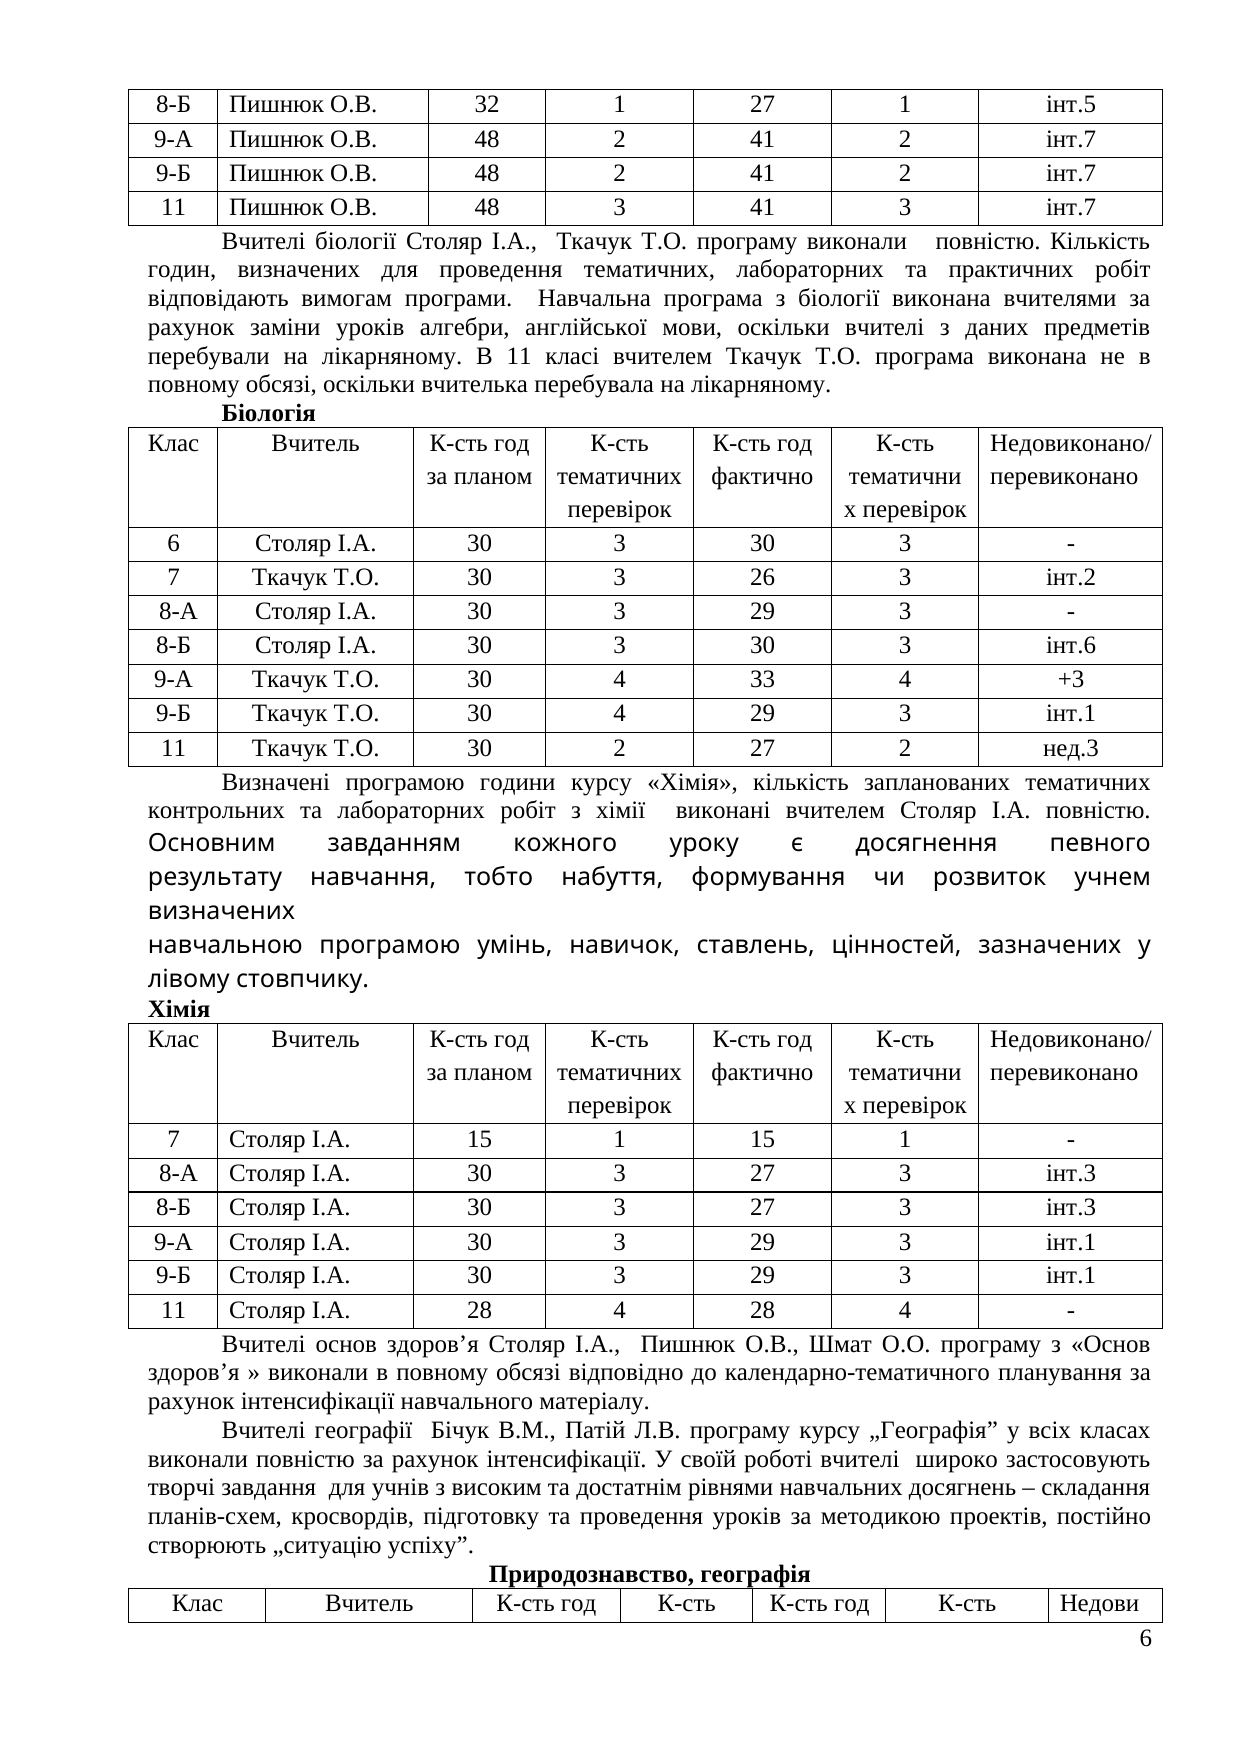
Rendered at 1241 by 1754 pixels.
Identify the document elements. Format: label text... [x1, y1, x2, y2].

table_cell 4 [546, 665, 693, 697]
table_cell 48 [429, 124, 545, 157]
table_cell 8-А [129, 596, 217, 629]
table_cell 3 [832, 1227, 978, 1259]
table_header Вчитель [266, 1589, 472, 1622]
table_cell 3 [832, 562, 978, 595]
table_cell 27 [694, 90, 831, 123]
table_cell 9-А [129, 1227, 217, 1259]
table_cell 3 [546, 562, 693, 595]
table_cell - [979, 528, 1162, 561]
table_header К-сть год фактично [753, 1589, 885, 1622]
table_cell 33 [694, 665, 831, 697]
table_cell 3 [546, 630, 693, 663]
table_cell 3 [546, 1159, 693, 1191]
table_cell 29 [694, 1261, 831, 1294]
table_cell Столяр І.А. [218, 1124, 413, 1157]
table_cell 1 [546, 90, 693, 123]
table_cell 2 [546, 124, 693, 157]
table_cell 8-Б [129, 1193, 217, 1226]
table_cell 29 [694, 596, 831, 629]
table_cell 28 [414, 1295, 545, 1328]
table_cell 3 [832, 1261, 978, 1294]
text Біологія [148, 398, 1152, 427]
table_cell інт.5 [979, 90, 1162, 123]
table_cell Столяр І.А. [218, 1261, 413, 1294]
table_cell Ткачук Т.О. [218, 733, 413, 766]
table_header К-сть год фактично [694, 428, 831, 527]
table_header Вчитель [218, 1024, 413, 1123]
text Вчителі біології Столяр І.А., Ткачук Т.О. програму виконали повністю. Кількість годин, визначених для проведення тематичних, лабораторних та практичних робіт відповідають вимогам програми. Навчальна програма з біології виконана вчителями за рахунок заміни уроків алгебри, англійської мови, оскільки вчителі з даних предметів перебували на лікарняному. В 11 класі вчителем Ткачук Т.О. програма виконана не в повному обсязі, оскільки вчителька перебувала на лікарняному. [148, 226, 1152, 398]
table_cell 7 [129, 1124, 217, 1157]
table_cell 11 [129, 1295, 217, 1328]
table_cell інт.3 [979, 1159, 1162, 1191]
table_header Вчитель [218, 428, 413, 527]
table_cell 15 [414, 1124, 545, 1157]
table_cell 6 [129, 528, 217, 561]
table_cell 8-А [129, 1159, 217, 1191]
table_header Клас [129, 428, 217, 527]
table_header Клас [129, 1589, 265, 1622]
table_cell - [979, 596, 1162, 629]
table_cell 2 [832, 733, 978, 766]
table_cell 3 [546, 596, 693, 629]
table_header К-сть год фактично [694, 1024, 831, 1123]
table_cell 27 [694, 1193, 831, 1226]
table_cell 30 [414, 699, 545, 732]
table_cell 1 [546, 1124, 693, 1157]
table_cell 2 [832, 158, 978, 191]
table_cell 48 [429, 158, 545, 191]
table_cell 30 [414, 733, 545, 766]
table_cell 4 [832, 1295, 978, 1328]
table_cell 30 [694, 528, 831, 561]
table_cell 30 [414, 1227, 545, 1259]
table_cell 3 [546, 1261, 693, 1294]
table_cell нед.3 [979, 733, 1162, 766]
table_cell інт.7 [979, 192, 1162, 225]
table_cell Столяр І.А. [218, 596, 413, 629]
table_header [621, 1589, 752, 1622]
text Вчителі основ здоров’я Столяр І.А., Пишнюк О.В., Шмат О.О. програму з «Основ здоров’я » виконали в повному обсязі відповідно до календарно-тематичного планування за рахунок інтенсифікації навчального матеріалу. [148, 1329, 1152, 1415]
table_cell інт.3 [979, 1193, 1162, 1226]
table_cell 32 [429, 90, 545, 123]
table_cell 1 [832, 90, 978, 123]
table_cell інт.2 [979, 562, 1162, 595]
table_cell 30 [414, 1261, 545, 1294]
table_cell 26 [694, 562, 831, 595]
table_cell 11 [129, 733, 217, 766]
table_cell 4 [546, 699, 693, 732]
table_cell Пишнюк О.В. [218, 90, 428, 123]
table_cell Столяр І.А. [218, 1193, 413, 1226]
table_header К-сть год за планом [473, 1589, 620, 1622]
table_cell 3 [546, 192, 693, 225]
table_cell 9-А [129, 665, 217, 697]
text Хімія [148, 994, 1152, 1023]
table_header К-сть тематичних перевірок [832, 1024, 978, 1123]
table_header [886, 1589, 1048, 1622]
table_cell Столяр І.А. [218, 630, 413, 663]
text Природознавство, географія [148, 1559, 1152, 1587]
table_cell 8-Б [129, 90, 217, 123]
table_cell 30 [414, 630, 545, 663]
table_cell Ткачук Т.О. [218, 665, 413, 697]
table_cell 2 [546, 158, 693, 191]
table_cell Столяр І.А. [218, 528, 413, 561]
table_header Клас [129, 1024, 217, 1123]
table_cell 29 [694, 1227, 831, 1259]
table_cell 9-Б [129, 1261, 217, 1294]
table_cell 11 [129, 192, 217, 225]
table_cell Ткачук Т.О. [218, 562, 413, 595]
table_cell 1 [832, 1124, 978, 1157]
table_cell 27 [694, 733, 831, 766]
table_cell 3 [546, 1193, 693, 1226]
table_cell 3 [832, 1193, 978, 1226]
table_cell 7 [129, 562, 217, 595]
text Вчителі географії Бічук В.М., Патій Л.В. програму курсу „Географія” у всіх класах виконали повністю за рахунок інтенсифікації. У своїй роботі вчителі широко застосовують творчі завдання для учнів з високим та достатнім рівнями навчальних досягнень – складання планів-схем, кросвордів, підготовку та проведення уроків за методикою проектів, постійно створюють „ситуацію успіху”. [148, 1415, 1152, 1559]
table_cell - [979, 1295, 1162, 1328]
table_header К-сть тематичних перевірок [832, 428, 978, 527]
table_cell інт.1 [979, 1261, 1162, 1294]
table_cell 3 [832, 192, 978, 225]
table_header Недовиконано/ перевиконано [979, 428, 1162, 527]
table_cell 4 [546, 1295, 693, 1328]
table_cell 9-Б [129, 158, 217, 191]
table_cell 28 [694, 1295, 831, 1328]
text Визначені програмою години курсу «Хімія», кількість запланованих тематичних контрольних та лабораторних робіт з хімії виконані вчителем Столяр І.А. повністю. Основним завданням кожного уроку є досягнення певного результату навчання, тобто набуття, формування чи розвиток учнем визначених навчальною програмою умінь, навичок, ставлень, цінностей, зазначених у лівому стовпчику. [148, 767, 1152, 994]
table_cell інт.1 [979, 1227, 1162, 1259]
table_header К-сть тематичних перевірок [546, 1024, 693, 1123]
table_cell 4 [832, 665, 978, 697]
table_cell 30 [414, 562, 545, 595]
table_cell 3 [832, 630, 978, 663]
table_cell 27 [694, 1159, 831, 1191]
table_cell - [979, 1124, 1162, 1157]
table_cell 3 [546, 528, 693, 561]
table_cell інт.7 [979, 158, 1162, 191]
table_cell 15 [694, 1124, 831, 1157]
table_header Недови конано [1049, 1589, 1162, 1622]
table_cell 29 [694, 699, 831, 732]
table_cell 30 [414, 665, 545, 697]
table_cell 30 [414, 1193, 545, 1226]
table_cell 3 [546, 1227, 693, 1259]
table_cell 30 [414, 596, 545, 629]
table_cell Пишнюк О.В. [218, 192, 428, 225]
table_cell 30 [694, 630, 831, 663]
table_cell 3 [832, 699, 978, 732]
table_cell 41 [694, 192, 831, 225]
table_cell 2 [546, 733, 693, 766]
table_cell +3 [979, 665, 1162, 697]
table_cell Пишнюк О.В. [218, 124, 428, 157]
table_cell 9-Б [129, 699, 217, 732]
table_cell 3 [832, 596, 978, 629]
table_cell 30 [414, 528, 545, 561]
table_cell Столяр І.А. [218, 1295, 413, 1328]
table_cell Столяр І.А. [218, 1159, 413, 1191]
table_cell Столяр І.А. [218, 1227, 413, 1259]
table_cell інт.6 [979, 630, 1162, 663]
table_cell 3 [832, 528, 978, 561]
table_cell Ткачук Т.О. [218, 699, 413, 732]
table_cell 3 [832, 1159, 978, 1191]
table_header Недовиконано/ перевиконано [979, 1024, 1162, 1123]
table_cell Пишнюк О.В. [218, 158, 428, 191]
table_header К-сть год за планом [414, 428, 545, 527]
table_cell 48 [429, 192, 545, 225]
table_header К-сть год за планом [414, 1024, 545, 1123]
table_cell 9-А [129, 124, 217, 157]
table_cell 41 [694, 158, 831, 191]
table_cell інт.1 [979, 699, 1162, 732]
table_cell 2 [832, 124, 978, 157]
table_cell 30 [414, 1159, 545, 1191]
table_cell 8-Б [129, 630, 217, 663]
table_cell 41 [694, 124, 831, 157]
table_cell інт.7 [979, 124, 1162, 157]
table_header К-сть тематичних перевірок [546, 428, 693, 527]
